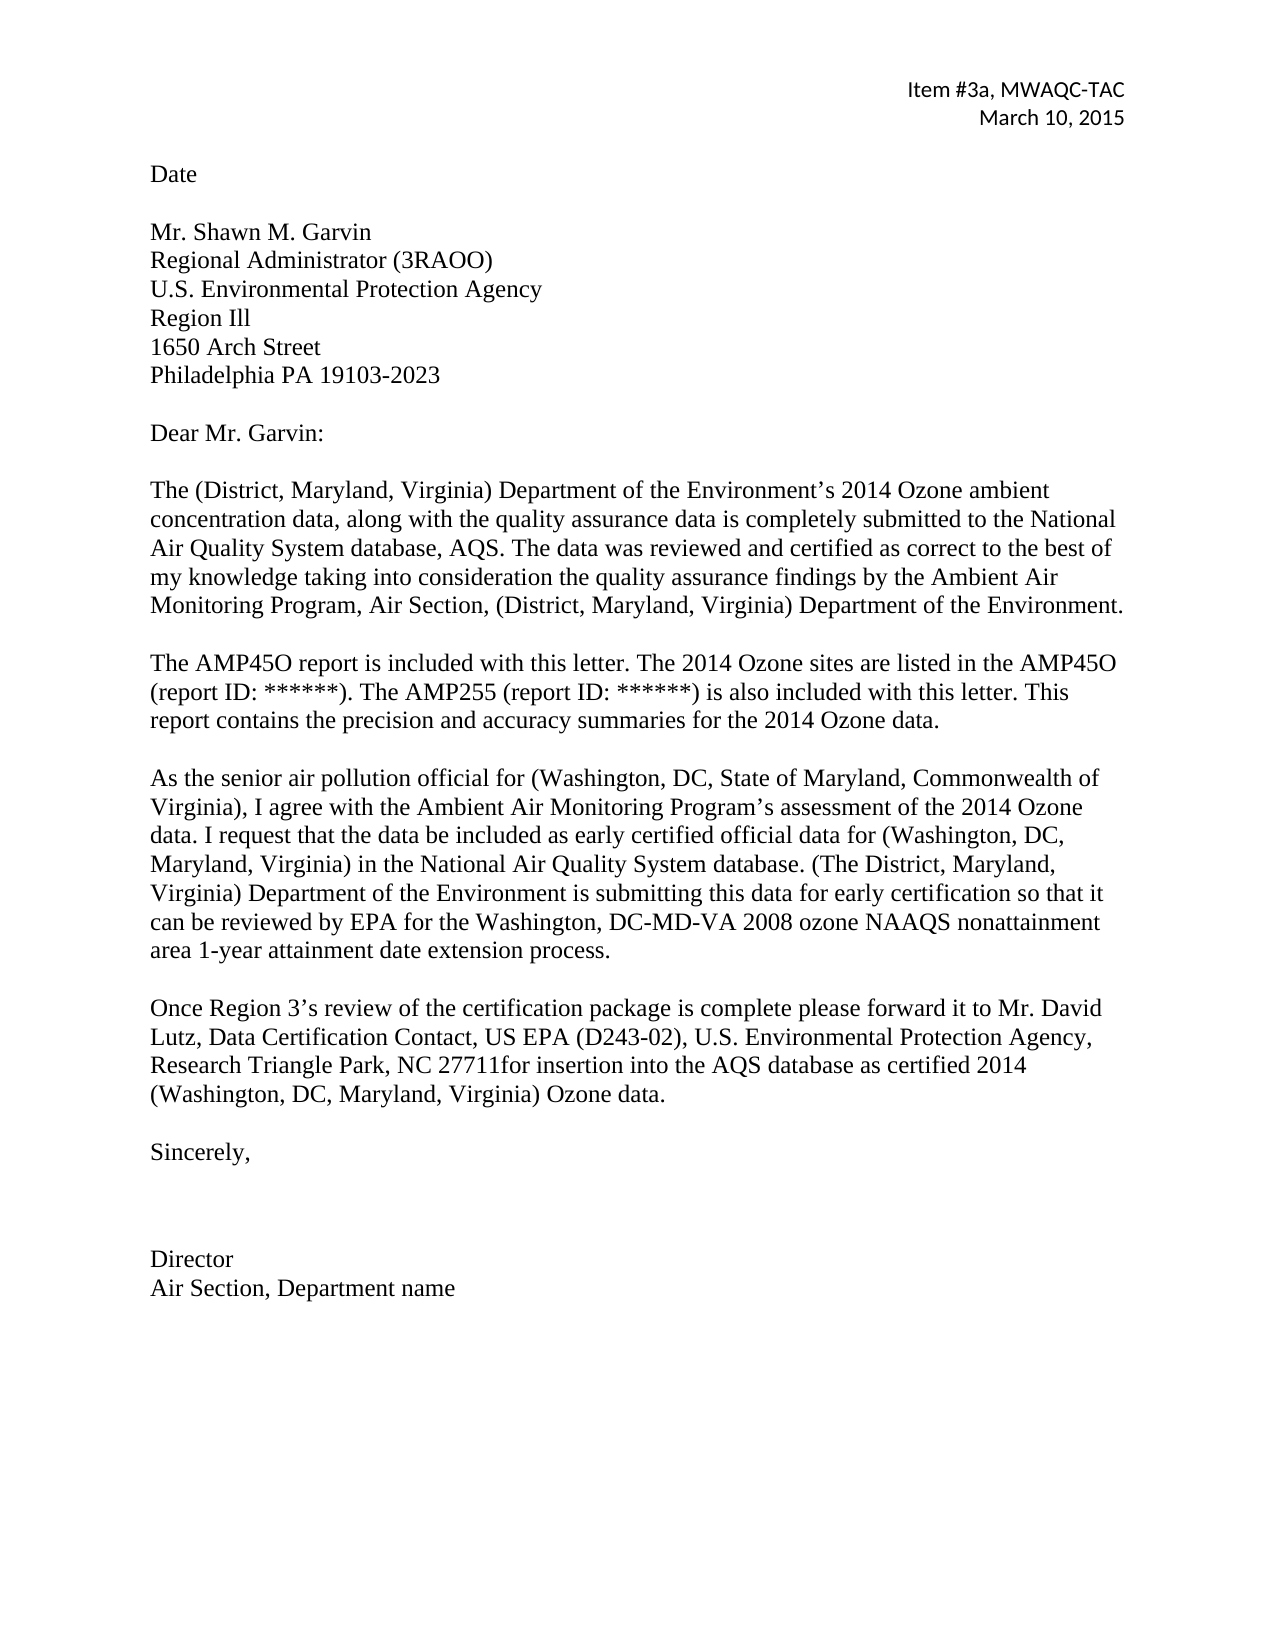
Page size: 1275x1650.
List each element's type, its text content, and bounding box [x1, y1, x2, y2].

text Philadelphia PA 19103-2023 [150, 360, 1125, 389]
text Once Region 3’s review of the certification package is complete please forward it to Mr. David Lutz, Data Certification Contact, US EPA (D243-02), U.S. Environmental Protection Agency, Research Triangle Park, NC 27711for insertion into the AQS database as certified 2014 (Washington, DC, Maryland, Virginia) Ozone data. [150, 993, 1125, 1108]
text 1650 Arch Street [150, 332, 1125, 360]
text Date [150, 159, 1125, 188]
text Dear Mr. Garvin: [150, 418, 1125, 447]
text The (District, Maryland, Virginia) Department of the Environment’s 2014 Ozone ambient concentration data, along with the quality assurance data is completely submitted to the National Air Quality System database, AQS. The data was reviewed and certified as correct to the best of my knowledge taking into consideration the quality assurance findings by the Ambient Air Monitoring Program, Air Section, (District, Maryland, Virginia) Department of the Environment. [150, 475, 1125, 619]
text Mr. Shawn M. Garvin [150, 217, 1125, 245]
text Air Section, Department name [150, 1273, 1125, 1302]
text The AMP45O report is included with this letter. The 2014 Ozone sites are listed in the AMP45O (report ID: ******). The AMP255 (report ID: ******) is also included with this letter. This report contains the precision and accuracy summaries for the 2014 Ozone data. [150, 648, 1125, 734]
text U.S. Environmental Protection Agency [150, 274, 1125, 303]
text Director [150, 1244, 1125, 1273]
text Sincerely, [150, 1137, 1125, 1165]
text Regional Administrator (3RAOO) [150, 245, 1125, 274]
text Region Ill [150, 303, 1125, 332]
text As the senior air pollution official for (Washington, DC, State of Maryland, Commonwealth of Virginia), I agree with the Ambient Air Monitoring Program’s assessment of the 2014 Ozone data. I request that the data be included as early certified official data for (Washington, DC, Maryland, Virginia) in the National Air Quality System database. (The District, Maryland, Virginia) Department of the Environment is submitting this data for early certification so that it can be reviewed by EPA for the Washington, DC-MD-VA 2008 ozone NAAQS nonattainment area 1-year attainment date extension process. [150, 763, 1125, 964]
